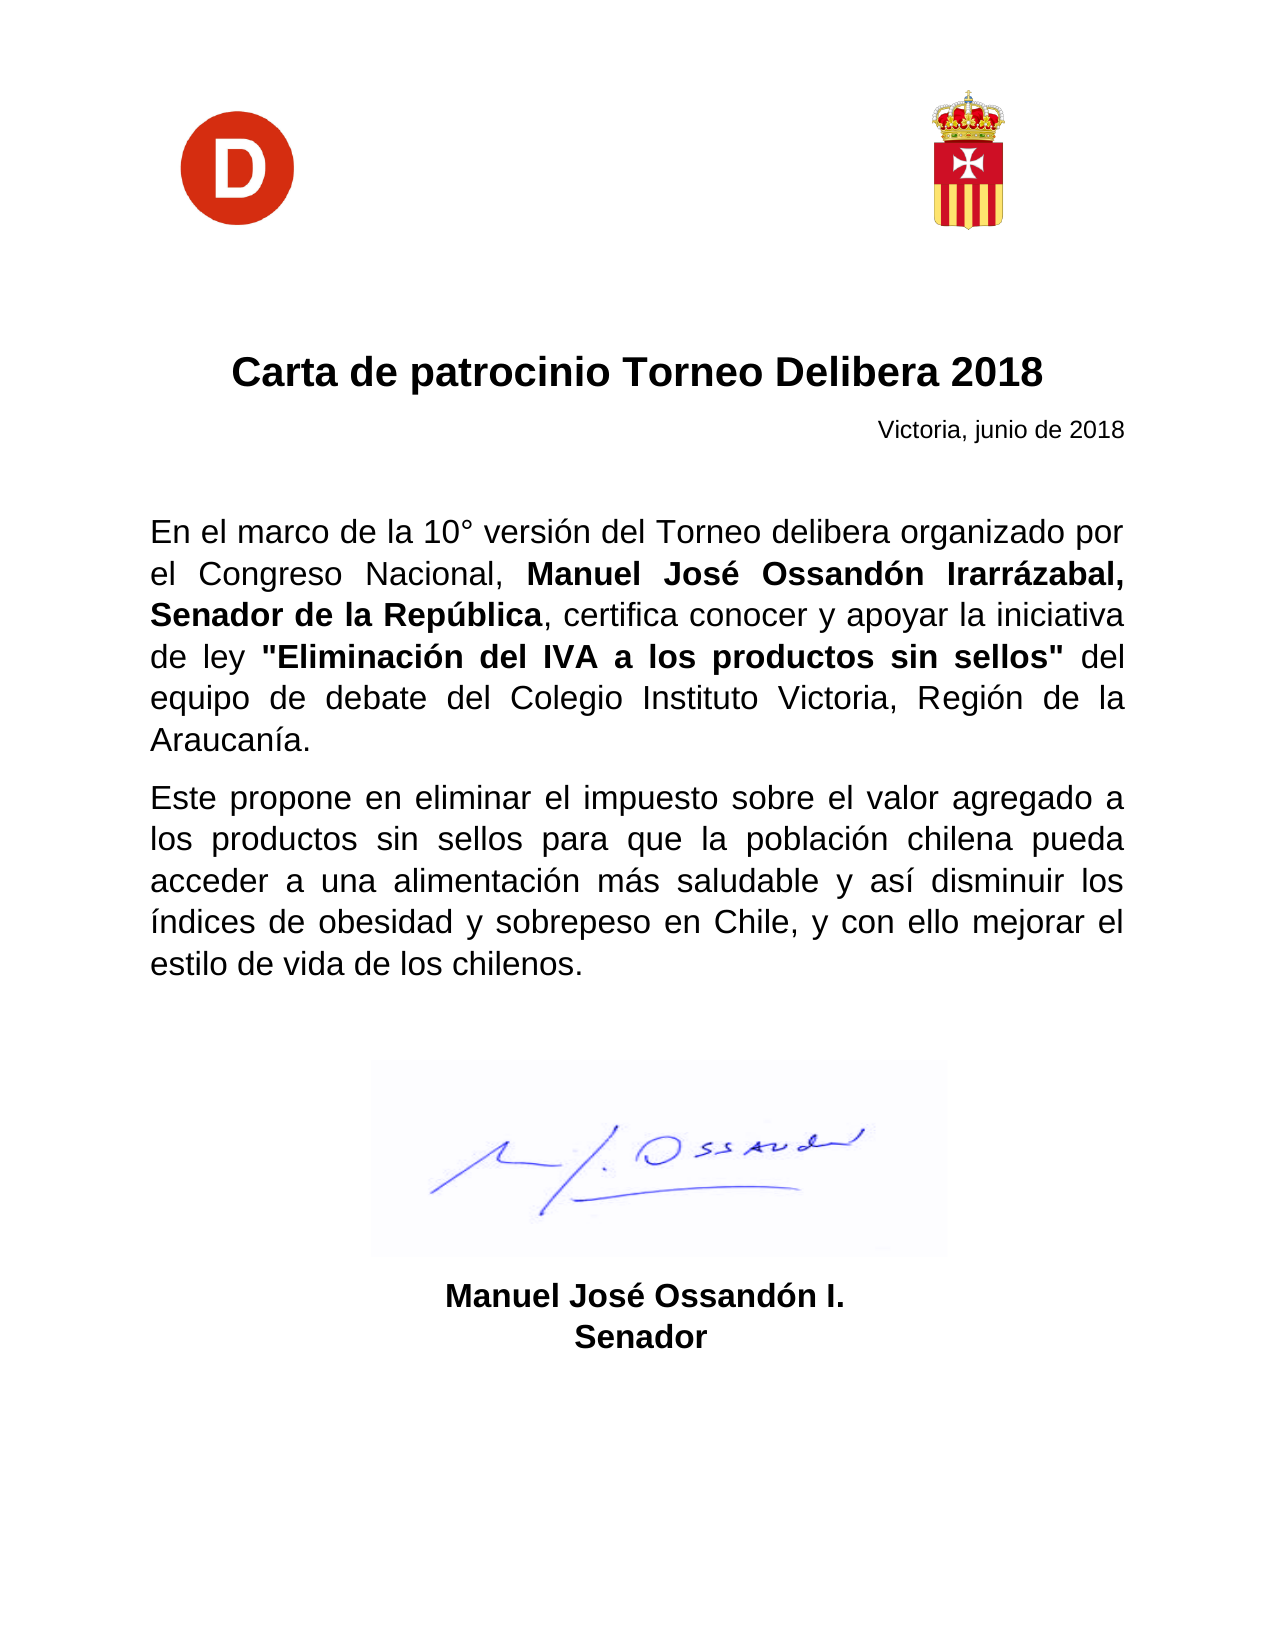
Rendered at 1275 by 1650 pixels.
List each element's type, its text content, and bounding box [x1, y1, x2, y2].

picture [150, 108, 315, 231]
picture [930, 88, 1006, 231]
text Victoria, junio de 2018 [150, 416, 1125, 444]
text Este propone en eliminar el impuesto sobre el valor agregado a los productos sin sellos para que la población chilena pueda acceder a una alimentación más saludable y así disminuir los índices de obesidad y sobrepeso en Chile, y con ello mejorar el estilo de vida de los chilenos. [150, 778, 1125, 982]
text Manuel José Ossandón I. [150, 1276, 1125, 1314]
text En el marco de la 10° versión del Torneo delibera organizado por el Congreso Nacional, Manuel José Ossandón Irarrázabal, Senador de la República, certifica conocer y apoyar la iniciativa de ley "Eliminación del IVA a los productos sin sellos" del equipo de debate del Colegio Instituto Victoria, Región de la Araucanía. [150, 512, 1125, 758]
picture [371, 1060, 948, 1257]
text Senador [150, 1317, 1125, 1356]
text Carta de patrocinio Torneo Delibera 2018 [150, 315, 1125, 395]
